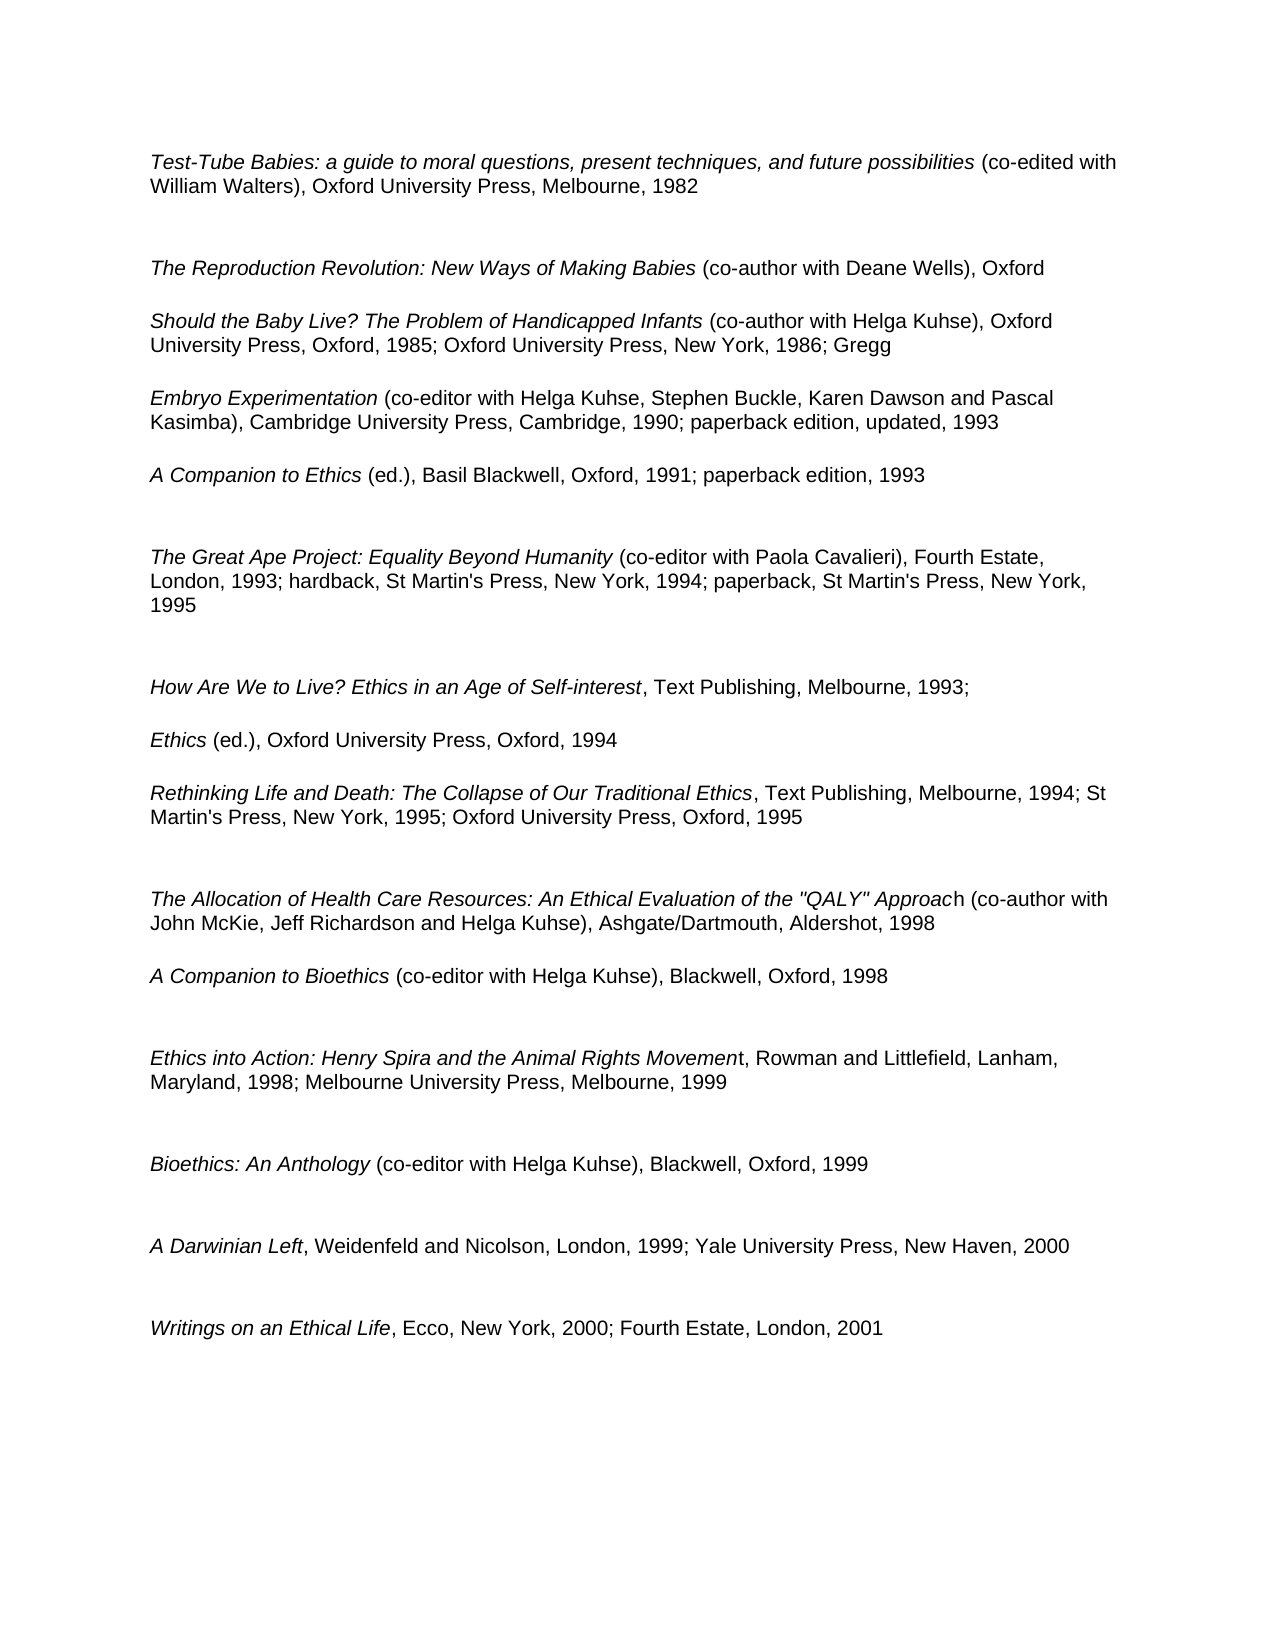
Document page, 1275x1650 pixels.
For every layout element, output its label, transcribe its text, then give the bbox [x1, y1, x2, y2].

text A Companion to Ethics (ed.), Basil Blackwell, Oxford, 1991; paperback edition, 1993 [150, 463, 1125, 516]
text Test-Tube Babies: a guide to moral questions, present techniques, and future possibilities (co-edited with William Walters), Oxford University Press, Melbourne, 1982 [150, 150, 1125, 227]
text A Companion to Bioethics (co-editor with Helga Kuhse), Blackwell, Oxford, 1998 [150, 964, 1125, 1017]
text The Allocation of Health Care Resources: An Ethical Evaluation of the "QALY" Approach (co-author with John McKie, Jeff Richardson and Helga Kuhse), Ashgate/Dartmouth, Aldershot, 1998 [150, 887, 1125, 935]
text Rethinking Life and Death: The Collapse of Our Traditional Ethics, Text Publishing, Melbourne, 1994; St Martin's Press, New York, 1995; Oxford University Press, Oxford, 1995 [150, 781, 1125, 858]
text Bioethics: An Anthology (co-editor with Helga Kuhse), Blackwell, Oxford, 1999 [150, 1152, 1125, 1204]
text The Reproduction Revolution: New Ways of Making Babies (co-author with Deane Wells), Oxford [150, 256, 1125, 280]
text A Darwinian Left, Weidenfeld and Nicolson, London, 1999; Yale University Press, New Haven, 2000 [150, 1233, 1125, 1286]
text Writings on an Ethical Life, Ecco, New York, 2000; Fourth Estate, London, 2001 [150, 1315, 1125, 1368]
text How Are We to Live? Ethics in an Age of Self-interest, Text Publishing, Melbourne, 1993; [150, 675, 1125, 699]
text Ethics (ed.), Oxford University Press, Oxford, 1994 [150, 728, 1125, 752]
text Ethics into Action: Henry Spira and the Animal Rights Movement, Rowman and Littlefield, Lanham, Maryland, 1998; Melbourne University Press, Melbourne, 1999 [150, 1046, 1125, 1122]
text Embryo Experimentation (co-editor with Helga Kuhse, Stephen Buckle, Karen Dawson and Pascal Kasimba), Cambridge University Press, Cambridge, 1990; paperback edition, updated, 1993 [150, 386, 1125, 434]
text Should the Baby Live? The Problem of Handicapped Infants (co-author with Helga Kuhse), Oxford University Press, Oxford, 1985; Oxford University Press, New York, 1986; Gregg [150, 309, 1125, 357]
text The Great Ape Project: Equality Beyond Humanity (co-editor with Paola Cavalieri), Fourth Estate, London, 1993; hardback, St Martin's Press, New York, 1994; paperback, St Martin's Press, New York, 1995 [150, 545, 1125, 646]
